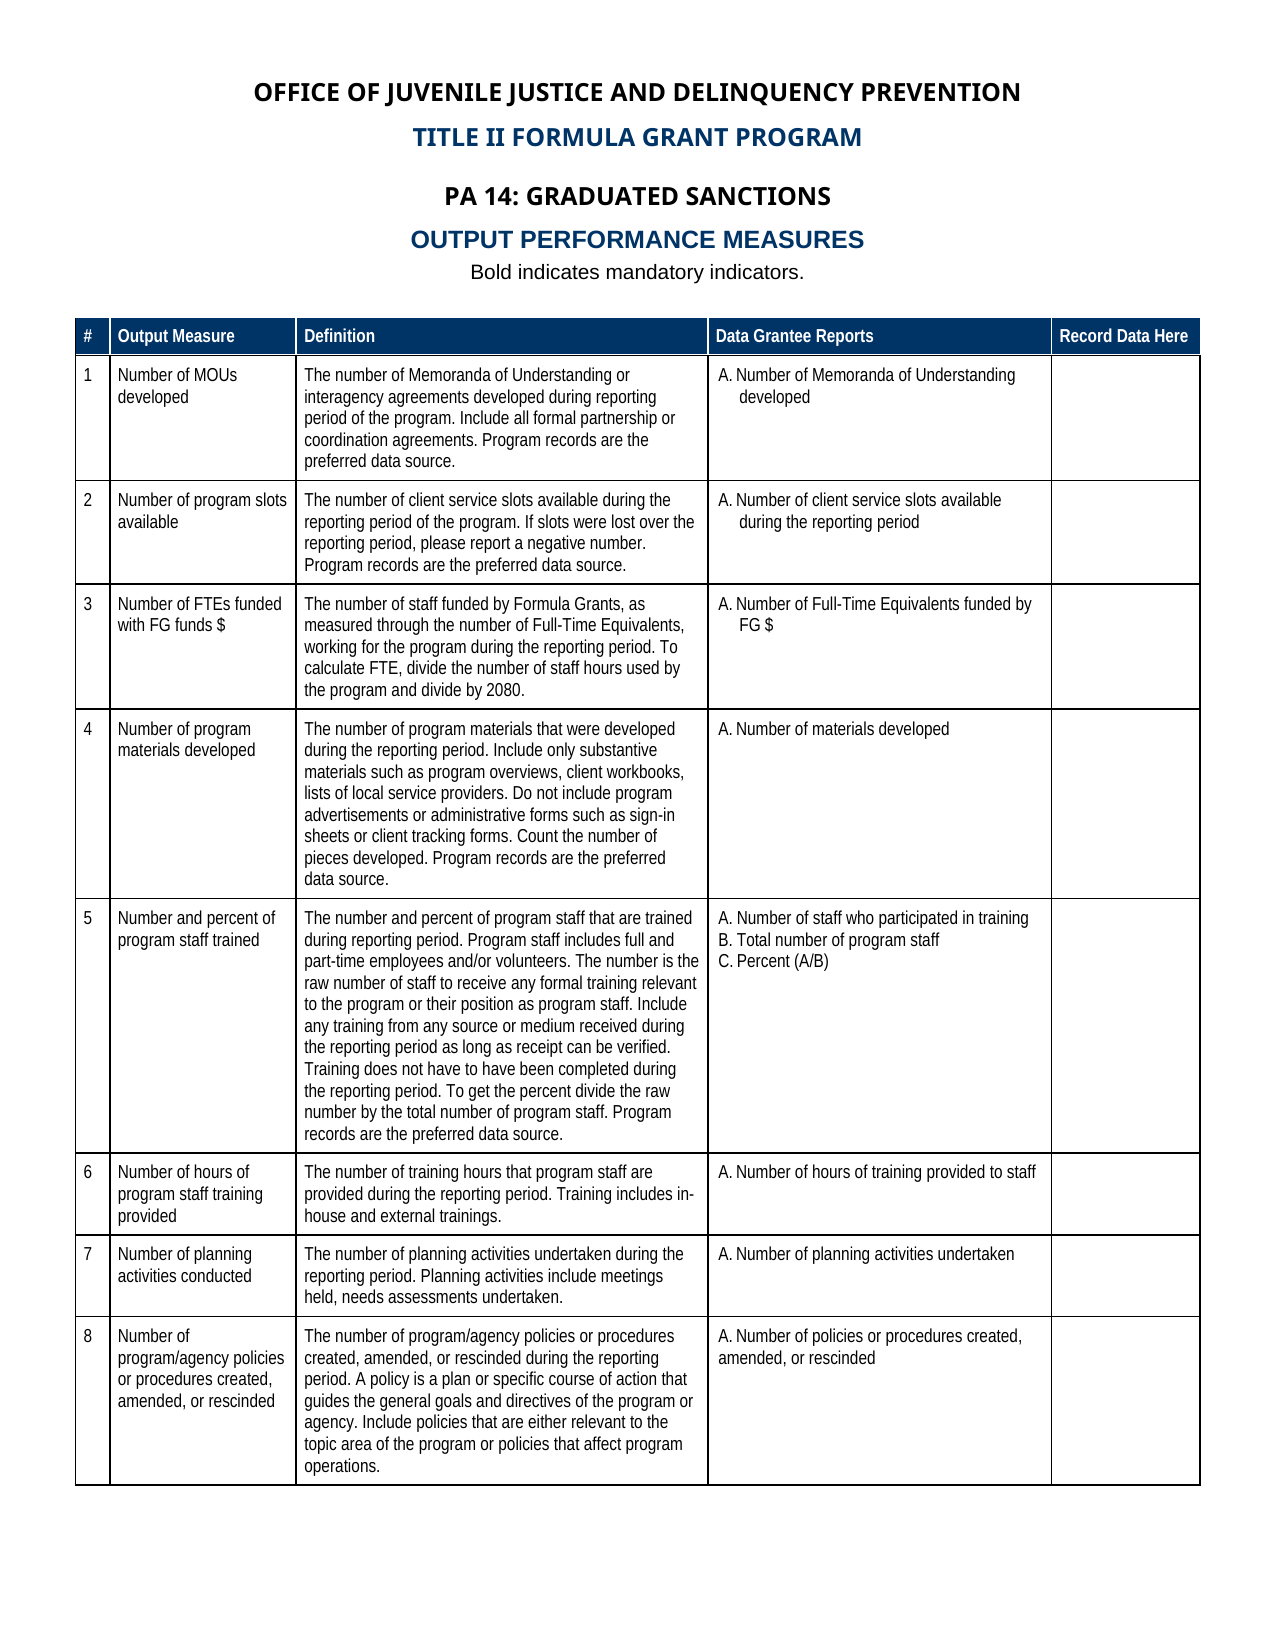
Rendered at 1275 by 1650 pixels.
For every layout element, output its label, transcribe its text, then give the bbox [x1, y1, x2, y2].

table_cell Number of program slots available [111, 481, 295, 583]
table_cell The number of training hours that program staff are provided during the reporting period. Training includes in-house and external trainings. [297, 1154, 707, 1234]
table_cell The number of staff funded by Formula Grants, as measured through the number of Full-Time Equivalents, working for the program during the reporting period. To calculate FTE, divide the number of staff hours used by the program and divide by 2080. [297, 585, 707, 708]
table_cell A. Number of planning activities undertaken [709, 1236, 1051, 1316]
table_cell 2 [76, 481, 109, 583]
table_header Definition [297, 318, 707, 354]
table_cell Number of planning activities conducted [111, 1236, 295, 1316]
table_cell [1052, 710, 1199, 898]
table_cell [1052, 356, 1199, 479]
table_header # [76, 318, 109, 354]
table_cell [1052, 1317, 1199, 1484]
table_header Data Grantee Reports [709, 318, 1051, 354]
table_cell Number of FTEs funded with FG funds $ [111, 585, 295, 708]
table_cell 8 [76, 1317, 109, 1484]
table_cell The number of planning activities undertaken during the reporting period. Planning activities include meetings held, needs assessments undertaken. [297, 1236, 707, 1316]
table_cell A. Number of policies or procedures created, amended, or rescinded [709, 1317, 1051, 1484]
table_cell [1052, 585, 1199, 708]
table_cell 6 [76, 1154, 109, 1234]
table_cell The number of Memoranda of Understanding or interagency agreements developed during reporting period of the program. Include all formal partnership or coordination agreements. Program records are the preferred data source. [297, 356, 707, 479]
table_cell 5 [76, 899, 109, 1152]
table_header Output Measure [111, 318, 295, 354]
table_cell A. Number of client service slots available during the reporting period [709, 481, 1051, 583]
table_cell The number of client service slots available during the reporting period of the program. If slots were lost over the reporting period, please report a negative number. Program records are the preferred data source. [297, 481, 707, 583]
table_cell [1052, 899, 1199, 1152]
table_cell [1052, 1236, 1199, 1316]
table_cell The number of program/agency policies or procedures created, amended, or rescinded during the reporting period. A policy is a plan or specific course of action that guides the general goals and directives of the program or agency. Include policies that are either relevant to the topic area of the program or policies that affect program operations. [297, 1317, 707, 1484]
table_cell A. Number of Memoranda of Understanding developed [709, 356, 1051, 479]
table_cell [1052, 1154, 1199, 1234]
table_cell [1052, 481, 1199, 583]
table_cell Number of program materials developed [111, 710, 295, 898]
table_header Record Data Here [1052, 318, 1200, 354]
table_cell 4 [76, 710, 109, 898]
table_cell Number of program/agency policies or procedures created, amended, or rescinded [111, 1317, 295, 1484]
table_cell 1 [76, 356, 109, 479]
table_cell Number and percent of program staff trained [111, 899, 295, 1152]
table_cell Number of MOUs developed [111, 356, 295, 479]
table_cell 3 [76, 585, 109, 708]
table_cell 7 [76, 1236, 109, 1316]
table_cell Number of hours of program staff training provided [111, 1154, 295, 1234]
table_cell A. Number of staff who participated in training B. Total number of program staff C. Percent (A/B) [709, 899, 1051, 1152]
table_cell A. Number of hours of training provided to staff [709, 1154, 1051, 1234]
table_cell A. Number of Full-Time Equivalents funded by FG $ [709, 585, 1051, 708]
table_cell The number and percent of program staff that are trained during reporting period. Program staff includes full and part-time employees and/or volunteers. The number is the raw number of staff to receive any formal training relevant to the program or their position as program staff. Include any training from any source or medium received during the reporting period as long as receipt can be verified. Training does not have to have been completed during the reporting period. To get the percent divide the raw number by the total number of program staff. Program records are the preferred data source. [297, 899, 707, 1152]
table_cell A. Number of materials developed [709, 710, 1051, 898]
table_cell The number of program materials that were developed during the reporting period. Include only substantive materials such as program overviews, client workbooks, lists of local service providers. Do not include program advertisements or administrative forms such as sign-in sheets or client tracking forms. Count the number of pieces developed. Program records are the preferred data source. [297, 710, 707, 898]
